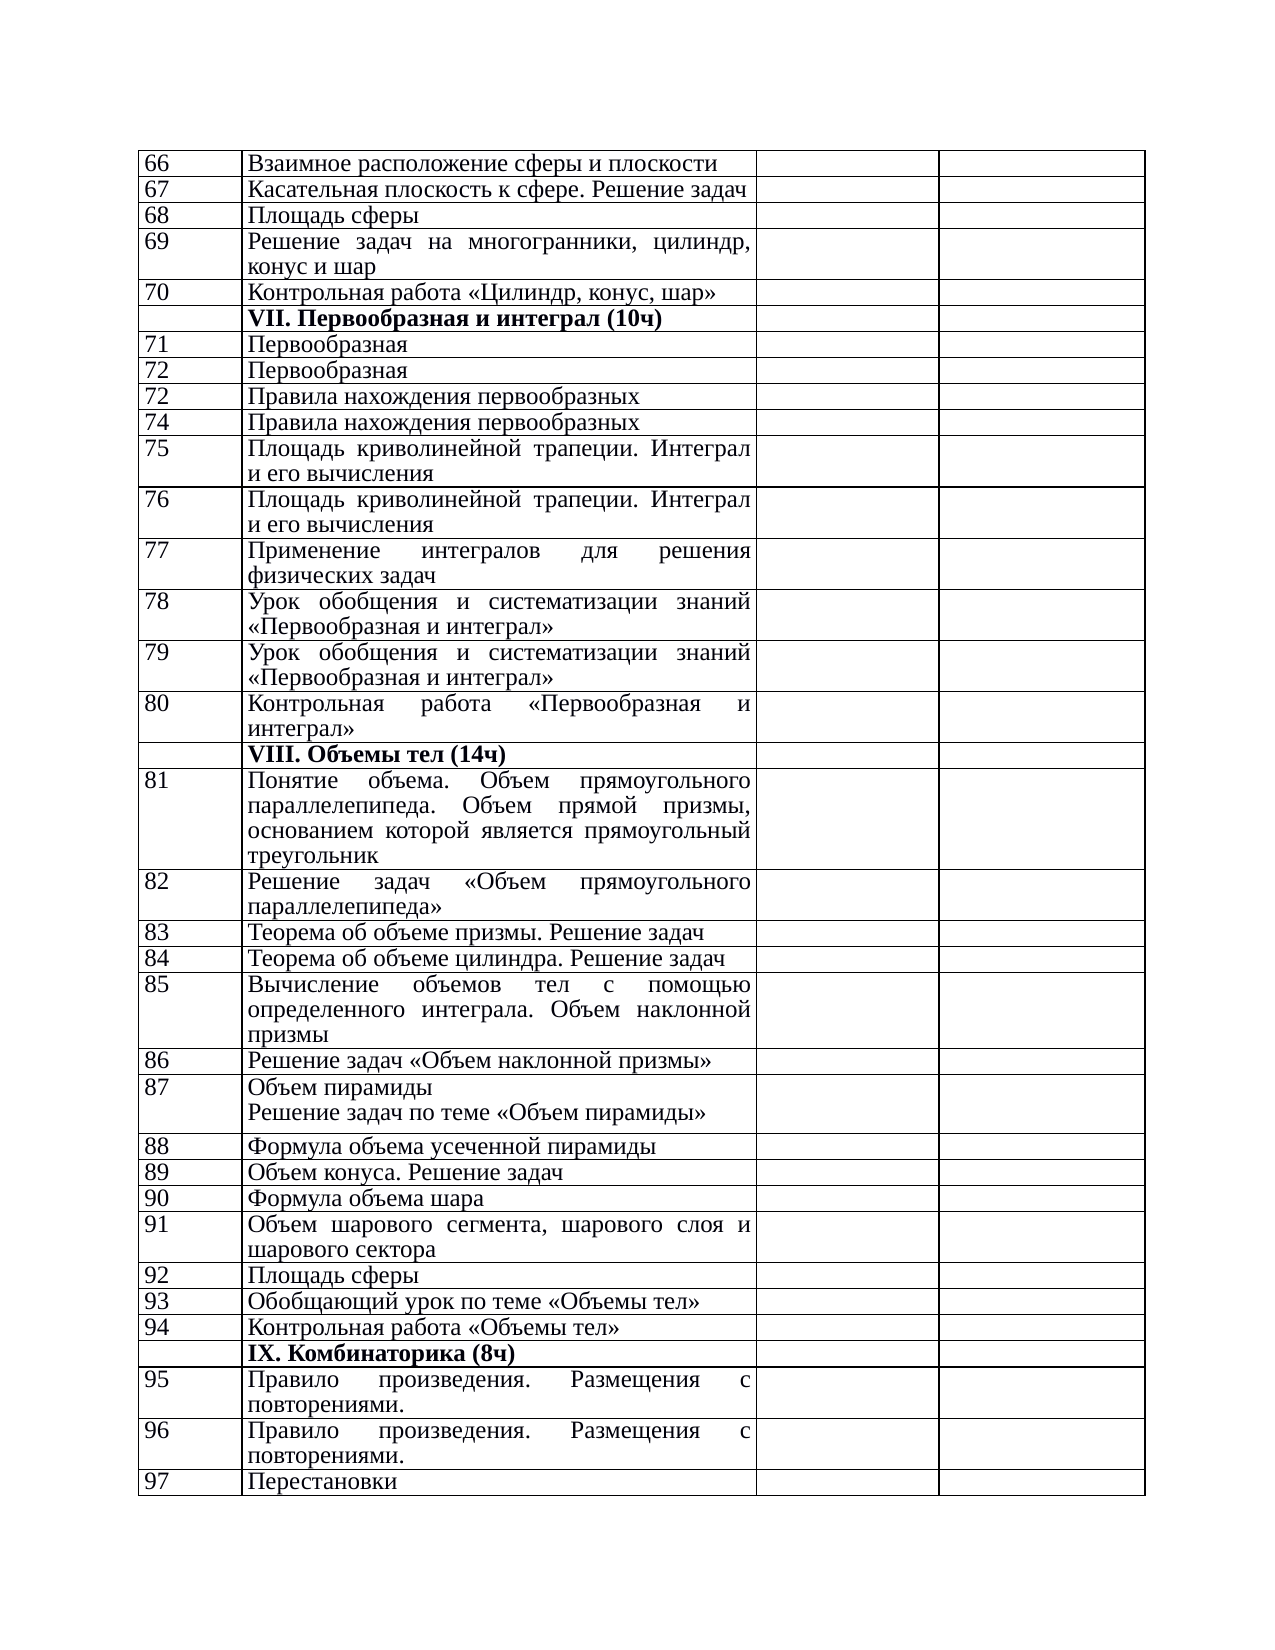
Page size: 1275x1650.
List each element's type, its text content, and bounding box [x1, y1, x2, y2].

table_cell 95 [139, 1368, 241, 1417]
table_cell Объем шарового сегмента, шарового слоя и шарового сектора [243, 1212, 756, 1262]
table_cell [940, 177, 1144, 202]
table_cell Правило произведения. Размещения с повторениями. [243, 1419, 756, 1468]
table_cell [757, 280, 938, 305]
table_cell Контрольная работа «Первообразная и интеграл» [243, 692, 756, 742]
table_cell Площадь сферы [243, 1263, 756, 1288]
table_cell [940, 1075, 1144, 1132]
table_cell [940, 1186, 1144, 1211]
table_cell 88 [139, 1134, 241, 1159]
table_cell [757, 1134, 938, 1159]
table_cell [757, 921, 938, 946]
table_cell [757, 1212, 938, 1262]
table_cell Правила нахождения первообразных [243, 410, 756, 435]
table_cell Решение задач «Объем наклонной призмы» [243, 1049, 756, 1074]
table_cell [940, 539, 1144, 588]
table_cell 97 [139, 1470, 241, 1494]
table_cell 69 [139, 229, 241, 279]
table_cell [757, 151, 938, 176]
table_cell Понятие объема. Объем прямоугольного параллелепипеда. Объем прямой призмы, основанием которой является прямоугольный треугольник [243, 769, 756, 869]
table_cell 81 [139, 769, 241, 869]
table_cell Применение интегралов для решения физических задач [243, 539, 756, 588]
table_cell [940, 1289, 1144, 1314]
table_cell [757, 641, 938, 691]
table_cell 77 [139, 539, 241, 588]
table_cell [757, 1160, 938, 1185]
table_cell [940, 1160, 1144, 1185]
table_cell VIII. Объемы тел (14ч) [243, 743, 756, 768]
table_cell 96 [139, 1419, 241, 1468]
table_cell Урок обобщения и систематизации знаний «Первообразная и интеграл» [243, 590, 756, 639]
table_cell 68 [139, 203, 241, 228]
table_cell 90 [139, 1186, 241, 1211]
table_cell [757, 306, 938, 331]
table_cell [757, 743, 938, 768]
table_cell [940, 203, 1144, 228]
table_cell 67 [139, 177, 241, 202]
table_cell 94 [139, 1315, 241, 1340]
table_cell [139, 1341, 241, 1366]
table_cell 83 [139, 921, 241, 946]
table_cell [757, 539, 938, 588]
table_cell [757, 1075, 938, 1132]
table_cell [757, 203, 938, 228]
table_cell [940, 947, 1144, 972]
table_cell 70 [139, 280, 241, 305]
table_cell [940, 306, 1144, 331]
table_cell Касательная плоскость к сфере. Решение задач [243, 177, 756, 202]
table_cell [940, 769, 1144, 869]
table_cell [940, 1315, 1144, 1340]
table_cell 84 [139, 947, 241, 972]
table_cell 89 [139, 1160, 241, 1185]
table_cell 86 [139, 1049, 241, 1074]
table_cell 87 [139, 1075, 241, 1132]
table_cell 78 [139, 590, 241, 639]
table_cell [940, 488, 1144, 537]
table_cell [757, 769, 938, 869]
table_cell Объем пирамиды Решение задач по теме «Объем пирамиды» [243, 1075, 756, 1132]
table_cell [757, 1315, 938, 1340]
table_cell [757, 692, 938, 742]
table_cell [940, 1263, 1144, 1288]
table_cell Перестановки [243, 1470, 756, 1494]
table_cell 92 [139, 1263, 241, 1288]
table_cell [940, 436, 1144, 486]
table_cell [757, 488, 938, 537]
table_cell [757, 1049, 938, 1074]
table_cell [757, 590, 938, 639]
table_cell [757, 436, 938, 486]
table_cell Площадь сферы [243, 203, 756, 228]
table_cell [757, 229, 938, 279]
table_cell VII. Первообразная и интеграл (10ч) [243, 306, 756, 331]
table_cell [940, 280, 1144, 305]
table_cell [757, 410, 938, 435]
table_cell [757, 1419, 938, 1468]
table_cell 93 [139, 1289, 241, 1314]
table_cell [757, 947, 938, 972]
table_cell [139, 743, 241, 768]
table_cell [940, 1341, 1144, 1366]
table_cell [757, 1186, 938, 1211]
table_cell 72 [139, 384, 241, 409]
table_cell 74 [139, 410, 241, 435]
table_cell [940, 1212, 1144, 1262]
table_cell Теорема об объеме призмы. Решение задач [243, 921, 756, 946]
table_cell [940, 151, 1144, 176]
table_cell [757, 1263, 938, 1288]
table_cell Вычисление объемов тел с помощью определенного интеграла. Объем наклонной призмы [243, 973, 756, 1048]
table_cell Взаимное расположение сферы и плоскости [243, 151, 756, 176]
table_cell [940, 743, 1144, 768]
table_cell 79 [139, 641, 241, 691]
table_cell IX. Комбинаторика (8ч) [243, 1341, 756, 1366]
table_cell Первообразная [243, 358, 756, 383]
table_cell [940, 921, 1144, 946]
table_cell 85 [139, 973, 241, 1048]
table_cell Теорема об объеме цилиндра. Решение задач [243, 947, 756, 972]
table_cell 72 [139, 358, 241, 383]
table_cell [757, 1368, 938, 1417]
table_cell [757, 177, 938, 202]
table_cell 76 [139, 488, 241, 537]
table_cell Формула объема шара [243, 1186, 756, 1211]
table_cell 91 [139, 1212, 241, 1262]
table_cell Решение задач «Объем прямоугольного параллелепипеда» [243, 870, 756, 920]
table_cell 71 [139, 332, 241, 357]
table_cell Правила нахождения первообразных [243, 384, 756, 409]
table_cell Площадь криволинейной трапеции. Интеграл и его вычисления [243, 436, 756, 486]
table_cell [940, 870, 1144, 920]
table_cell Контрольная работа «Объемы тел» [243, 1315, 756, 1340]
table_cell [940, 384, 1144, 409]
table_cell [940, 692, 1144, 742]
table_cell Первообразная [243, 332, 756, 357]
table_cell 82 [139, 870, 241, 920]
table_cell Обобщающий урок по теме «Объемы тел» [243, 1289, 756, 1314]
table_cell [139, 306, 241, 331]
table_cell [757, 973, 938, 1048]
table_cell [757, 1470, 938, 1494]
table_cell Площадь криволинейной трапеции. Интеграл и его вычисления [243, 488, 756, 537]
table_cell Контрольная работа «Цилиндр, конус, шар» [243, 280, 756, 305]
table_cell 80 [139, 692, 241, 742]
table_cell Правило произведения. Размещения с повторениями. [243, 1368, 756, 1417]
table_cell [940, 1368, 1144, 1417]
table_cell [940, 358, 1144, 383]
table_cell [940, 1134, 1144, 1159]
table_cell [757, 384, 938, 409]
table_cell Формула объема усеченной пирамиды [243, 1134, 756, 1159]
table_cell [757, 870, 938, 920]
table_cell [940, 641, 1144, 691]
table_cell [940, 229, 1144, 279]
table_cell [940, 1470, 1144, 1494]
table_cell [757, 1289, 938, 1314]
table_cell [940, 973, 1144, 1048]
table_cell 75 [139, 436, 241, 486]
table_cell [757, 358, 938, 383]
table_cell [940, 332, 1144, 357]
table_cell [940, 410, 1144, 435]
table_cell [940, 590, 1144, 639]
table_cell [940, 1419, 1144, 1468]
table_cell Объем конуса. Решение задач [243, 1160, 756, 1185]
table_cell [757, 332, 938, 357]
table_cell Решение задач на многогранники, цилиндр, конус и шар [243, 229, 756, 279]
table_cell [940, 1049, 1144, 1074]
table_cell Урок обобщения и систематизации знаний «Первообразная и интеграл» [243, 641, 756, 691]
table_cell 66 [139, 151, 241, 176]
table_cell [757, 1341, 938, 1366]
